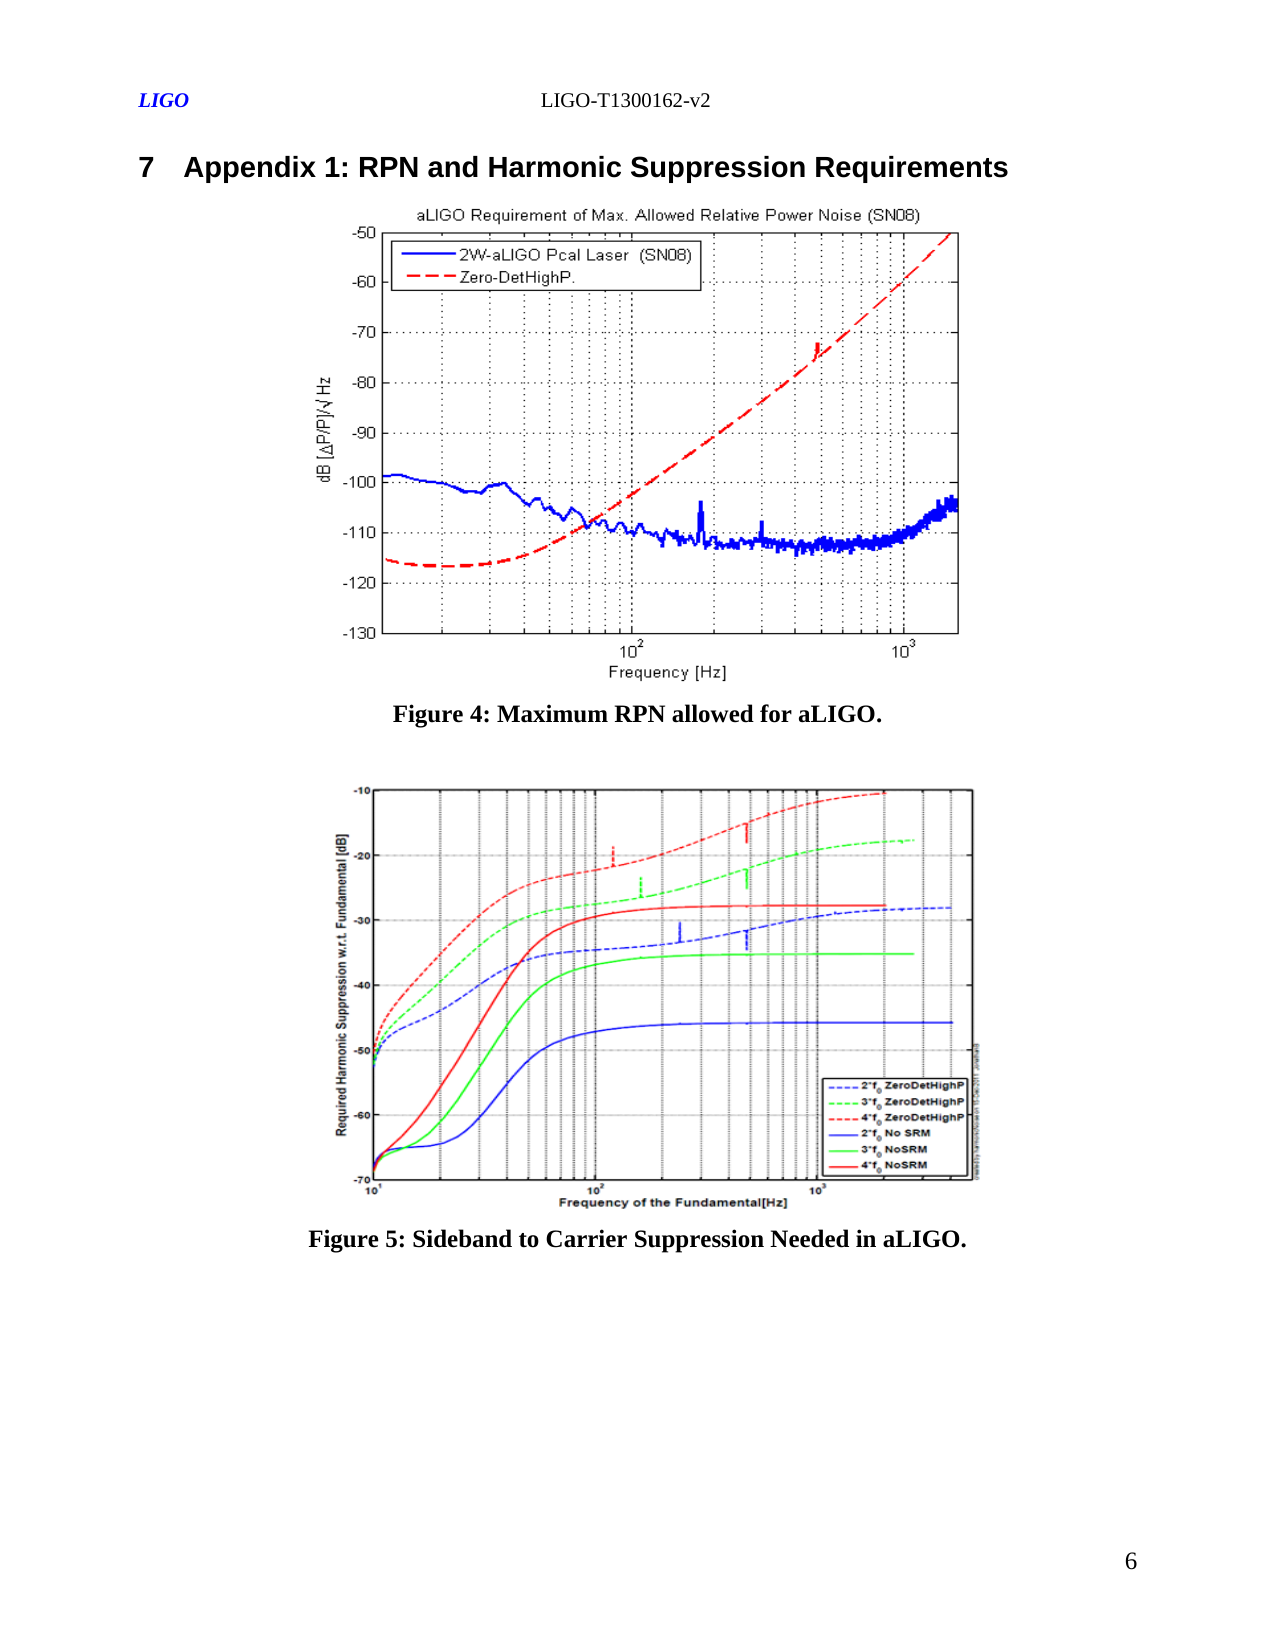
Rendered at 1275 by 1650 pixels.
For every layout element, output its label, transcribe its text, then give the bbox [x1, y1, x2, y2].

subtitle Appendix 1: RPN and Harmonic Suppression Requirements [138, 150, 1137, 183]
picture [332, 781, 993, 1212]
picture [285, 196, 990, 687]
